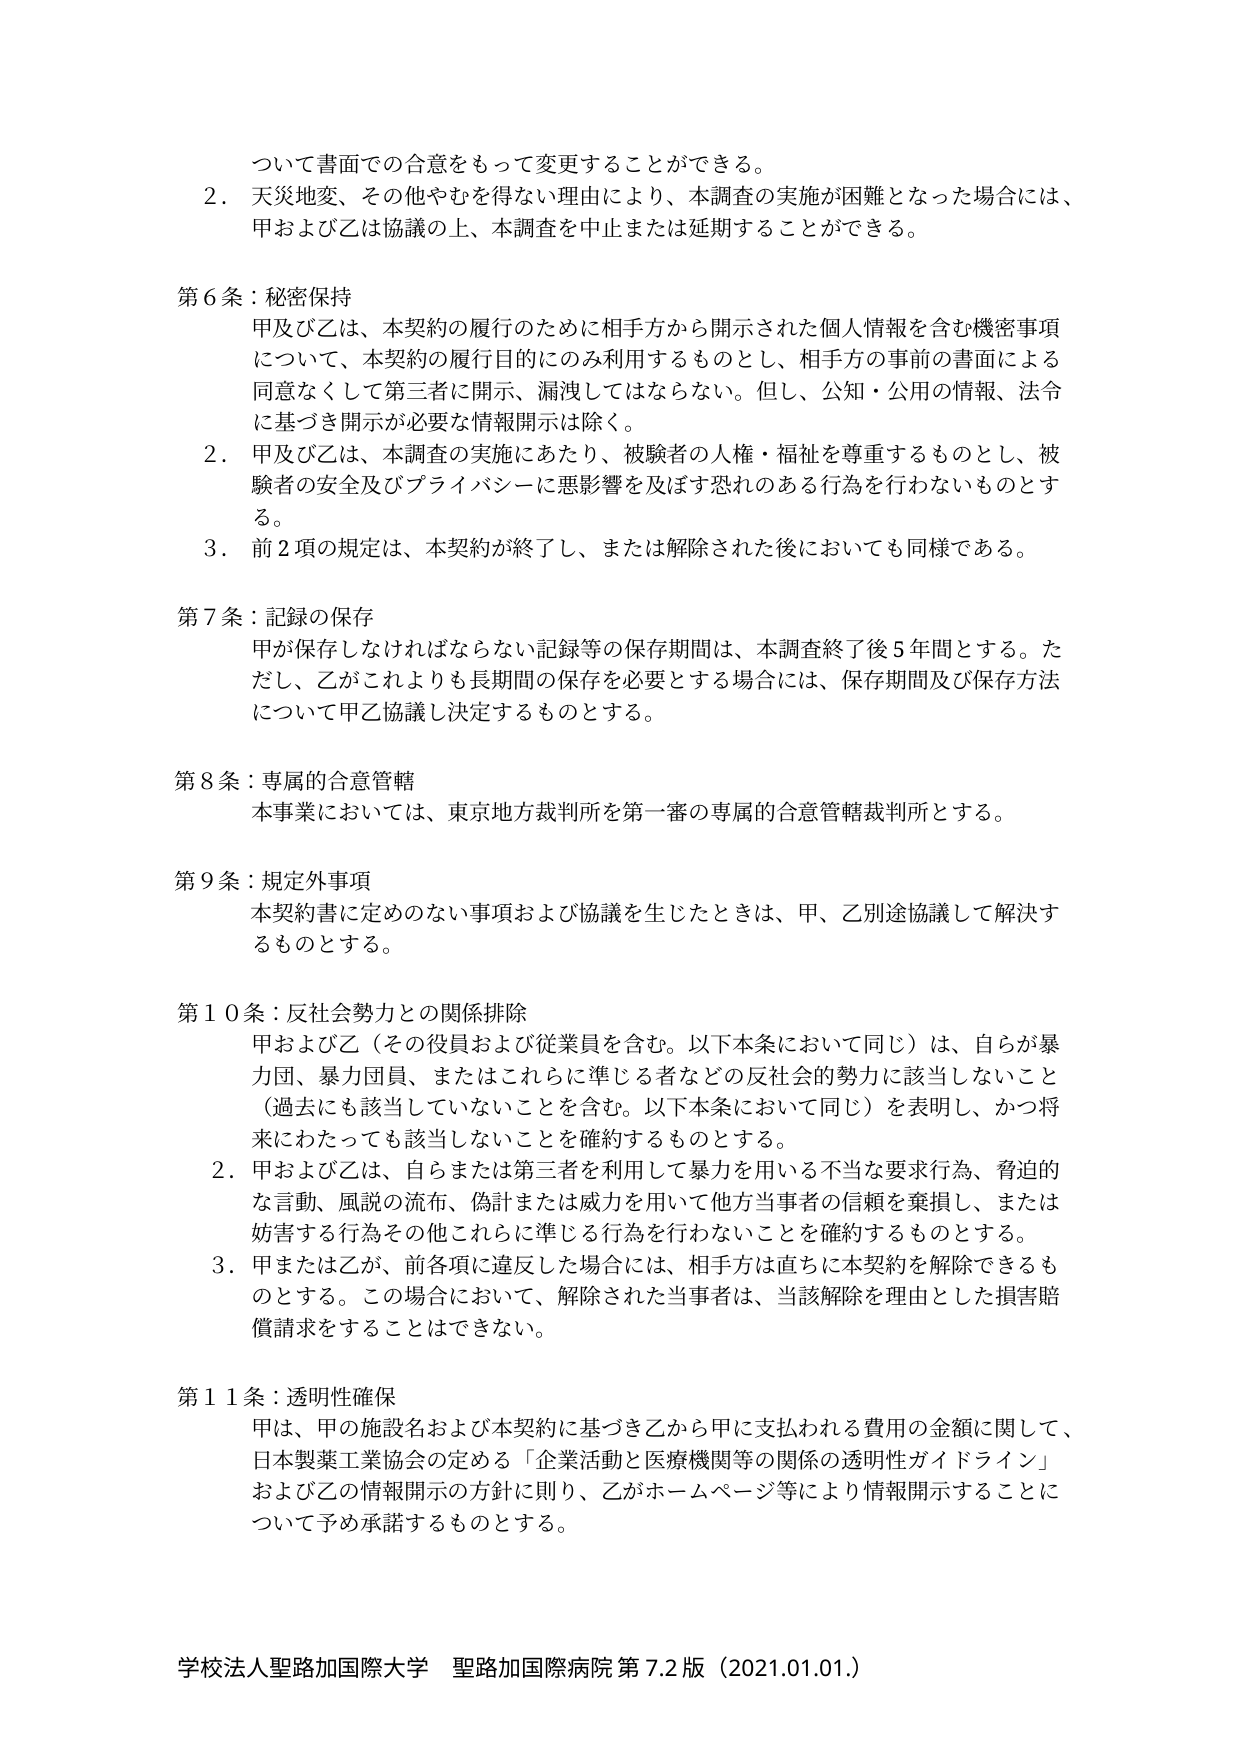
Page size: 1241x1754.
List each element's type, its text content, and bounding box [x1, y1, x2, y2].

text 第１０条：反社会勢力との関係排除 [177, 996, 1063, 1028]
text 甲及び乙は、本契約の履行のために相手方から開示された個人情報を含む機密事項について、本契約の履行目的にのみ利用するものとし、相手方の事前の書面による同意なくして第三者に開示、漏洩してはならない。但し、公知・公用の情報、法令に基づき開示が必要な情報開示は除く。 [251, 311, 1063, 437]
text 第９条：規定外事項 [174, 864, 1063, 896]
text 第７条：記録の保存 [177, 601, 1063, 632]
list 前2項の規定は、本契約が終了し、または解除された後においても同様である。 [199, 531, 1063, 563]
text 甲および乙（その役員および従業員を含む。以下本条において同じ）は、自らが暴力団、暴力団員、またはこれらに準じる者などの反社会的勢力に該当しないこと（過去にも該当していないことを含む。以下本条において同じ）を表明し、かつ将来にわたっても該当しないことを確約するものとする。 [251, 1028, 1063, 1153]
text 本事業においては、東京地方裁判所を第一審の専属的合意管轄裁判所とする。 [251, 795, 1063, 827]
list 甲および乙は、自らまたは第三者を利用して暴力を用いる不当な要求行為、脅迫的な言動、風説の流布、偽計または威力を用いて他方当事者の信頼を棄損し、または妨害する行為その他これらに準じる行為を行わないことを確約するものとする。 [207, 1153, 1063, 1248]
list 天災地変、その他やむを得ない理由により、本調査の実施が困難となった場合には、甲および乙は協議の上、本調査を中止または延期することができる。 [199, 179, 1063, 242]
list 甲及び乙は、本調査の実施にあたり、被験者の人権・福祉を尊重するものとし、被験者の安全及びプライバシーに悪影響を及ぼす恐れのある行為を行わないものとする。 [199, 437, 1063, 531]
list 甲または乙が、前各項に違反した場合には、相手方は直ちに本契約を解除できるものとする。この場合において、解除された当事者は、当該解除を理由とした損害賠償請求をすることはできない。 [207, 1248, 1063, 1342]
text 甲は、甲の施設名および本契約に基づき乙から甲に支払われる費用の金額に関して、日本製薬工業協会の定める「企業活動と医療機関等の関係の透明性ガイドライン」および乙の情報開示の方針に則り、乙がホームページ等により情報開示することについて予め承諾するものとする。 [251, 1411, 1063, 1537]
text 甲が保存しなければならない記録等の保存期間は、本調査終了後5年間とする。ただし、乙がこれよりも長期間の保存を必要とする場合には、保存期間及び保存方法について甲乙協議し決定するものとする。 [251, 632, 1063, 726]
text 第８条：専属的合意管轄 [174, 764, 1063, 795]
text 第６条：秘密保持 [177, 280, 1063, 311]
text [251, 148, 1063, 179]
text 本契約書に定めのない事項および協議を生じたときは、甲、乙別途協議して解決するものとする。 [251, 896, 1063, 959]
text 第１１条：透明性確保 [177, 1380, 1063, 1411]
